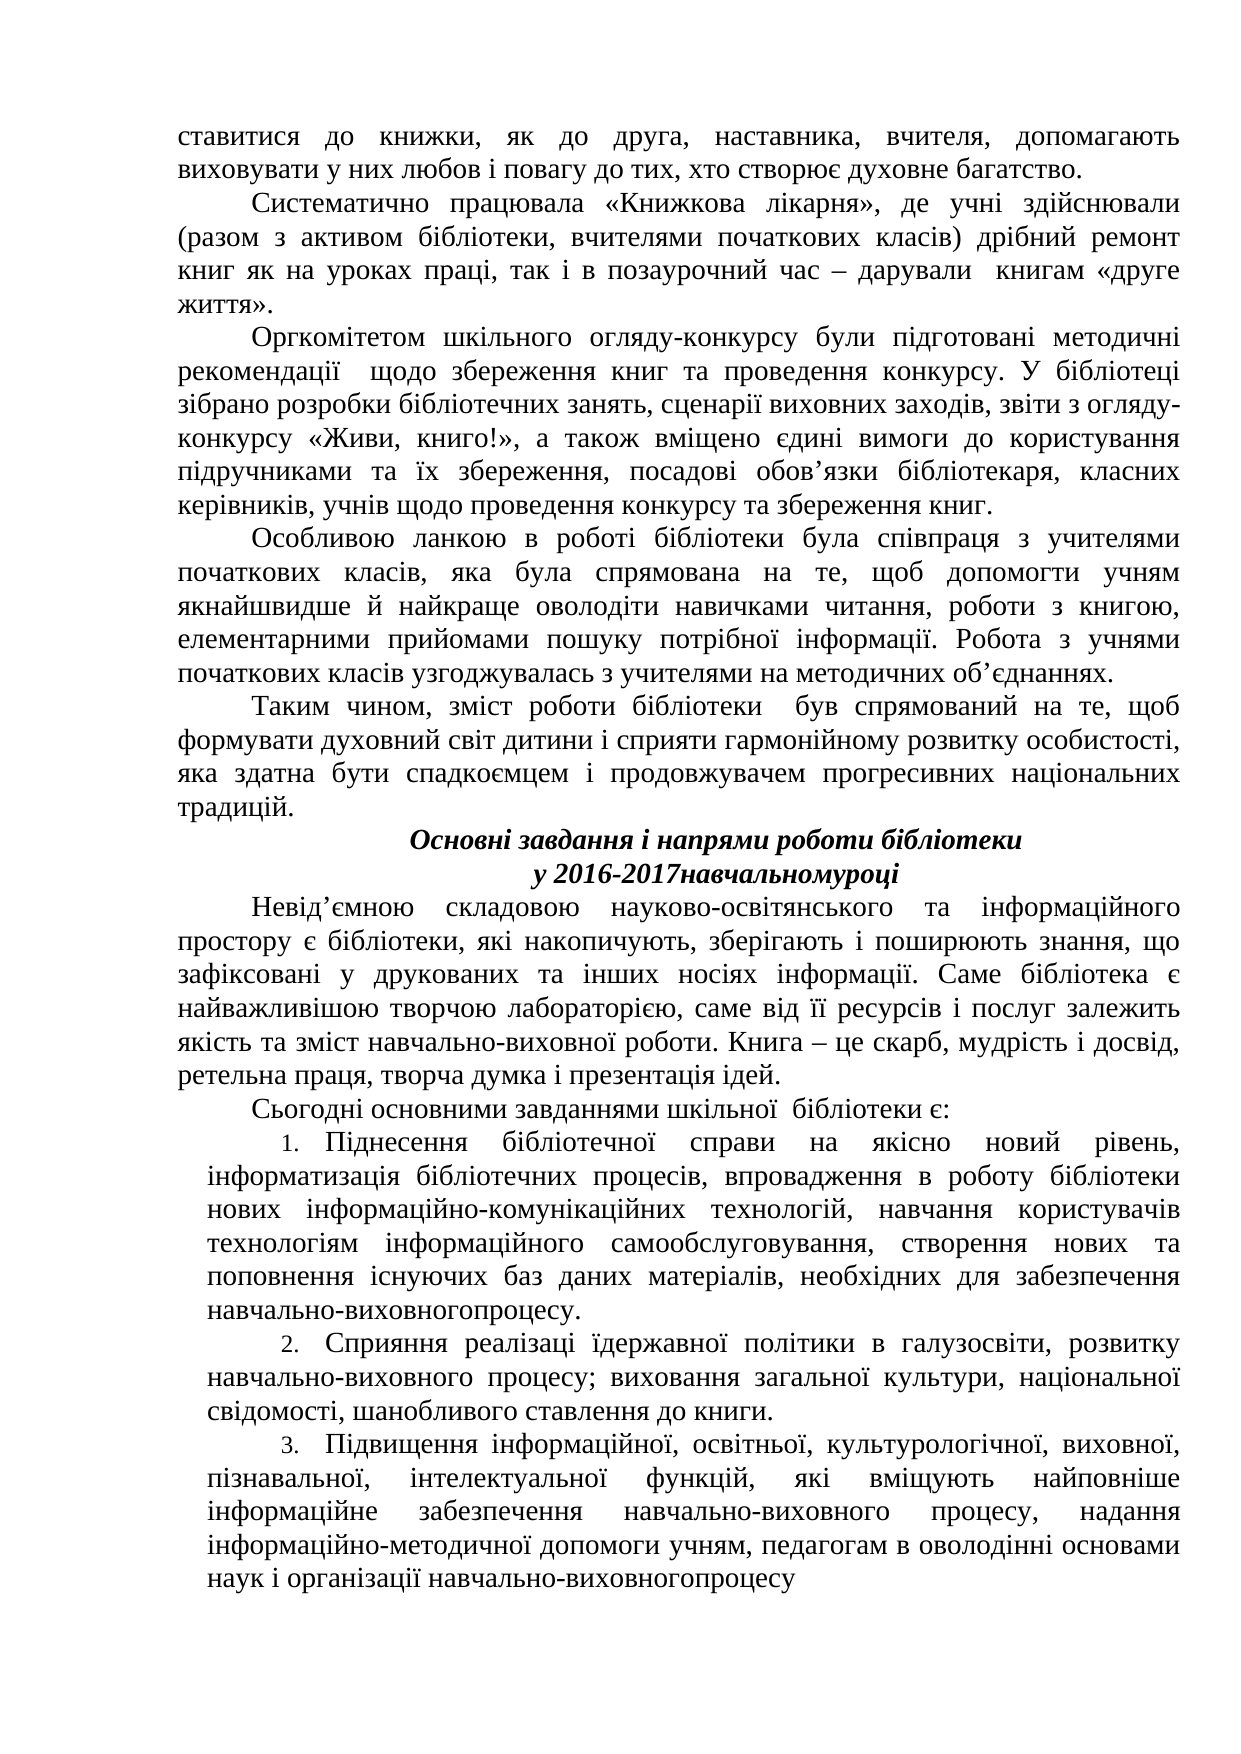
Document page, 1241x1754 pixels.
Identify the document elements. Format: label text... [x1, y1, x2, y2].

text Систематично працювала «Книжкова лікарня», де учні здійснювали (разом з активом бібліотеки, вчителями початкових класів) дрібний ремонт книг як на уроках праці, так і в позаурочний час – дарували книгам «друге життя». [177, 185, 1181, 319]
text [177, 118, 1181, 185]
list Сприяння реалізаці їдержавної політики в галузосвіти, розвитку навчально-виховного процесу; виховання загальної культури, національної свідомості, шанобливого ставлення до книги. [207, 1326, 1181, 1426]
list Піднесення бібліотечної справи на якісно новий рівень, інформатизація бібліотечних процесів, впровадження в роботу бібліотеки нових інформаційно-комунікаційних технологій, навчання користувачів технологіям інформаційного самообслуговування, створення нових та поповнення існуючих баз даних матеріалів, необхідних для забезпечення навчально-виховногопроцесу. [207, 1124, 1181, 1326]
text у 2016-2017навчальномуроці [177, 856, 1181, 889]
list Підвищення інформаційної, освітньої, культурологічної, виховної, пізнавальної, інтелектуальної функцій, які вміщують найповніше інформаційне забезпечення навчально-виховного процесу, надання інформаційно-методичної допомоги учням, педагогам в оволодінні основами наук і організації навчально-виховногопроцесу [207, 1426, 1181, 1594]
text Невід’ємною складовою науково-освітянського та інформаційного простору є бібліотеки, які накопичують, зберігають і поширюють знання, що зафіксовані у друкованих та інших носіях інформації. Саме бібліотека є найважливішою творчою лабораторією, саме від її ресурсів і послуг залежить якість та зміст навчально-виховної роботи. Книга – це скарб, мудрість і досвід, ретельна праця, творча думка і презентація ідей. [177, 889, 1181, 1091]
text Таким чином, зміст роботи бібліотеки був спрямований на те, щоб формувати духовний світ дитини і сприяти гармонійному розвитку особистості, яка здатна бути спадкоємцем і продовжувачем прогресивних національних традицій. [177, 688, 1181, 822]
text Основні завдання і напрями роботи бібліотеки [177, 822, 1181, 856]
text Сьогодні основними завданнями шкільної бібліотеки є: [177, 1091, 1181, 1124]
text Особливою ланкою в роботі бібліотеки була співпраця з учителями початкових класів, яка була спрямована на те, щоб допомогти учням якнайшвидше й найкраще оволодіти навичками читання, роботи з книгою, елементарними прийомами пошуку потрібної інформації. Робота з учнями початкових класів узгоджувалась з учителями на методичних об’єднаннях. [177, 521, 1181, 688]
text Оргкомітетом шкільного огляду-конкурсу були підготовані методичні рекомендації щодо збереження книг та проведення конкурсу. У бібліотеці зібрано розробки бібліотечних занять, сценарії виховних заходів, звіти з огляду-конкурсу «Живи, книго!», а також вміщено єдині вимоги до користування підручниками та їх збереження, посадові обов’язки бібліотекаря, класних керівників, учнів щодо проведення конкурсу та збереження книг. [177, 319, 1181, 521]
